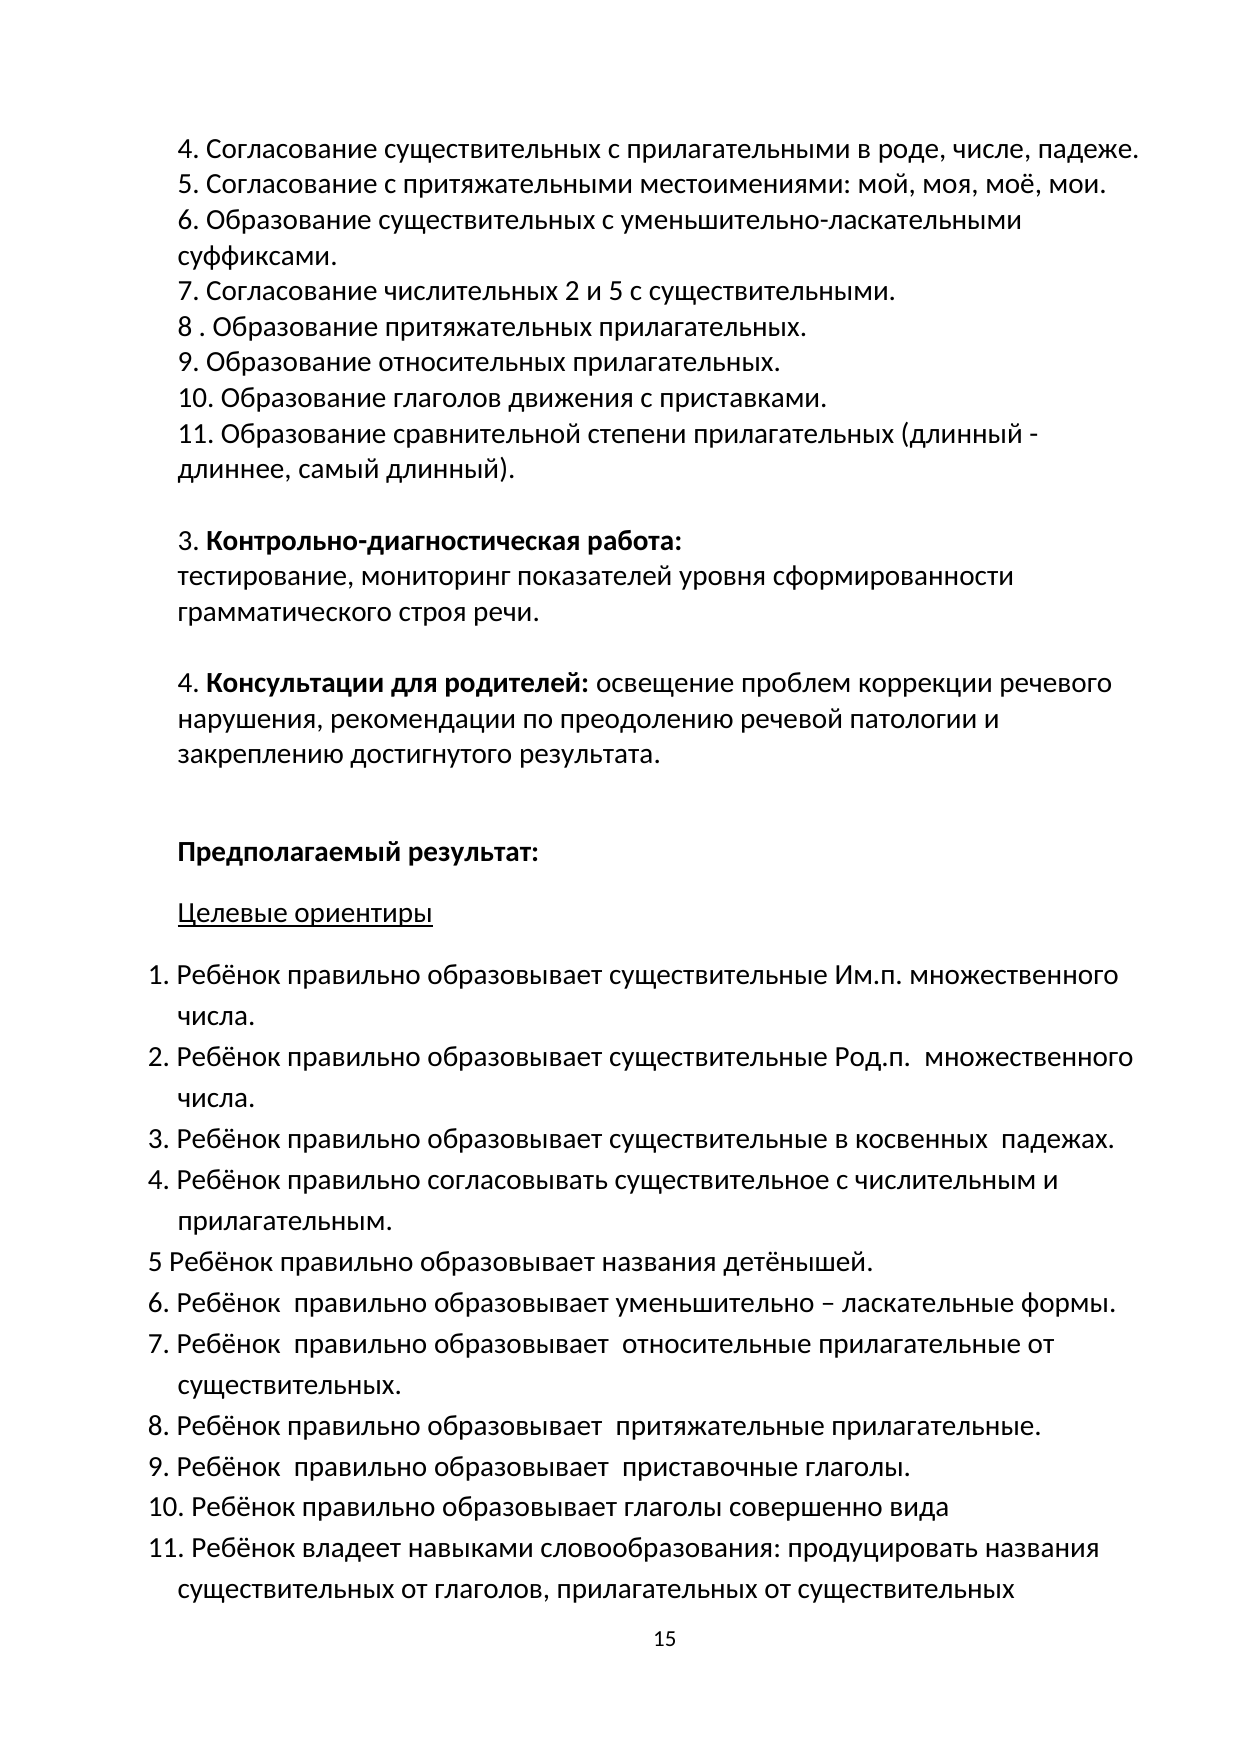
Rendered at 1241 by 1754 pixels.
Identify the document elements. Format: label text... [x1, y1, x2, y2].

text Целевые ориентиры [177, 894, 1152, 930]
text 4. Консультации для родителей: освещение проблем коррекции речевого нарушения, рекомендации по преодолению речевой патологии и закреплению достигнутого результата. [177, 664, 1152, 771]
text 3. Ребёнок правильно образовывает существительные в косвенных падежах. [148, 1120, 1152, 1156]
text 5 Ребёнок правильно образовывает названия детёнышей. [148, 1243, 1152, 1278]
text 2. Ребёнок правильно образовывает существительные Род.п. множественного числа. [148, 1038, 1152, 1115]
text 8. Ребёнок правильно образовывает притяжательные прилагательные. [148, 1407, 1152, 1442]
text 6. Ребёнок правильно образовывает уменьшительно – ласкательные формы. [148, 1284, 1152, 1319]
text Предполагаемый результат: [177, 833, 1152, 868]
text 11. Образование сравнительной степени прилагательных (длинный -длиннее, самый длинный). [177, 415, 1152, 486]
text 10. Ребёнок правильно образовывает глаголы совершенно вида [148, 1488, 1152, 1524]
text тестирование, мониторинг показателей уровня сформированности грамматического строя речи. [177, 557, 1152, 628]
text 4. Согласование существительных с прилагательными в роде, числе, падеже. [177, 130, 1152, 165]
text 3. Контрольно-диагностическая работа: [177, 522, 1152, 557]
text 10. Образование глаголов движения с приставками. [177, 379, 1152, 415]
text 9. Ребёнок правильно образовывает приставочные глаголы. [148, 1448, 1152, 1483]
text 7. Согласование числительных 2 и 5 с существительными. [177, 272, 1152, 308]
text 6. Образование существительных с уменьшительно-ласкательными суффиксами. [177, 201, 1152, 272]
text 11. Ребёнок владеет навыками словообразования: продуцировать названия существительных от глаголов, прилагательных от существительных [148, 1529, 1152, 1606]
text 9. Образование относительных прилагательных. [177, 343, 1152, 379]
text 7. Ребёнок правильно образовывает относительные прилагательные от существительных. [148, 1325, 1152, 1401]
text 4. Ребёнок правильно согласовывать существительное с числительным и прилагательным. [148, 1161, 1152, 1238]
text 5. Согласование с притяжательными местоимениями: мой, моя, моё, мои. [177, 165, 1152, 201]
text 8 . Образование притяжательных прилагательных. [177, 308, 1152, 343]
text 1. Ребёнок правильно образовывает существительные Им.п. множественного числа. [148, 956, 1152, 1033]
